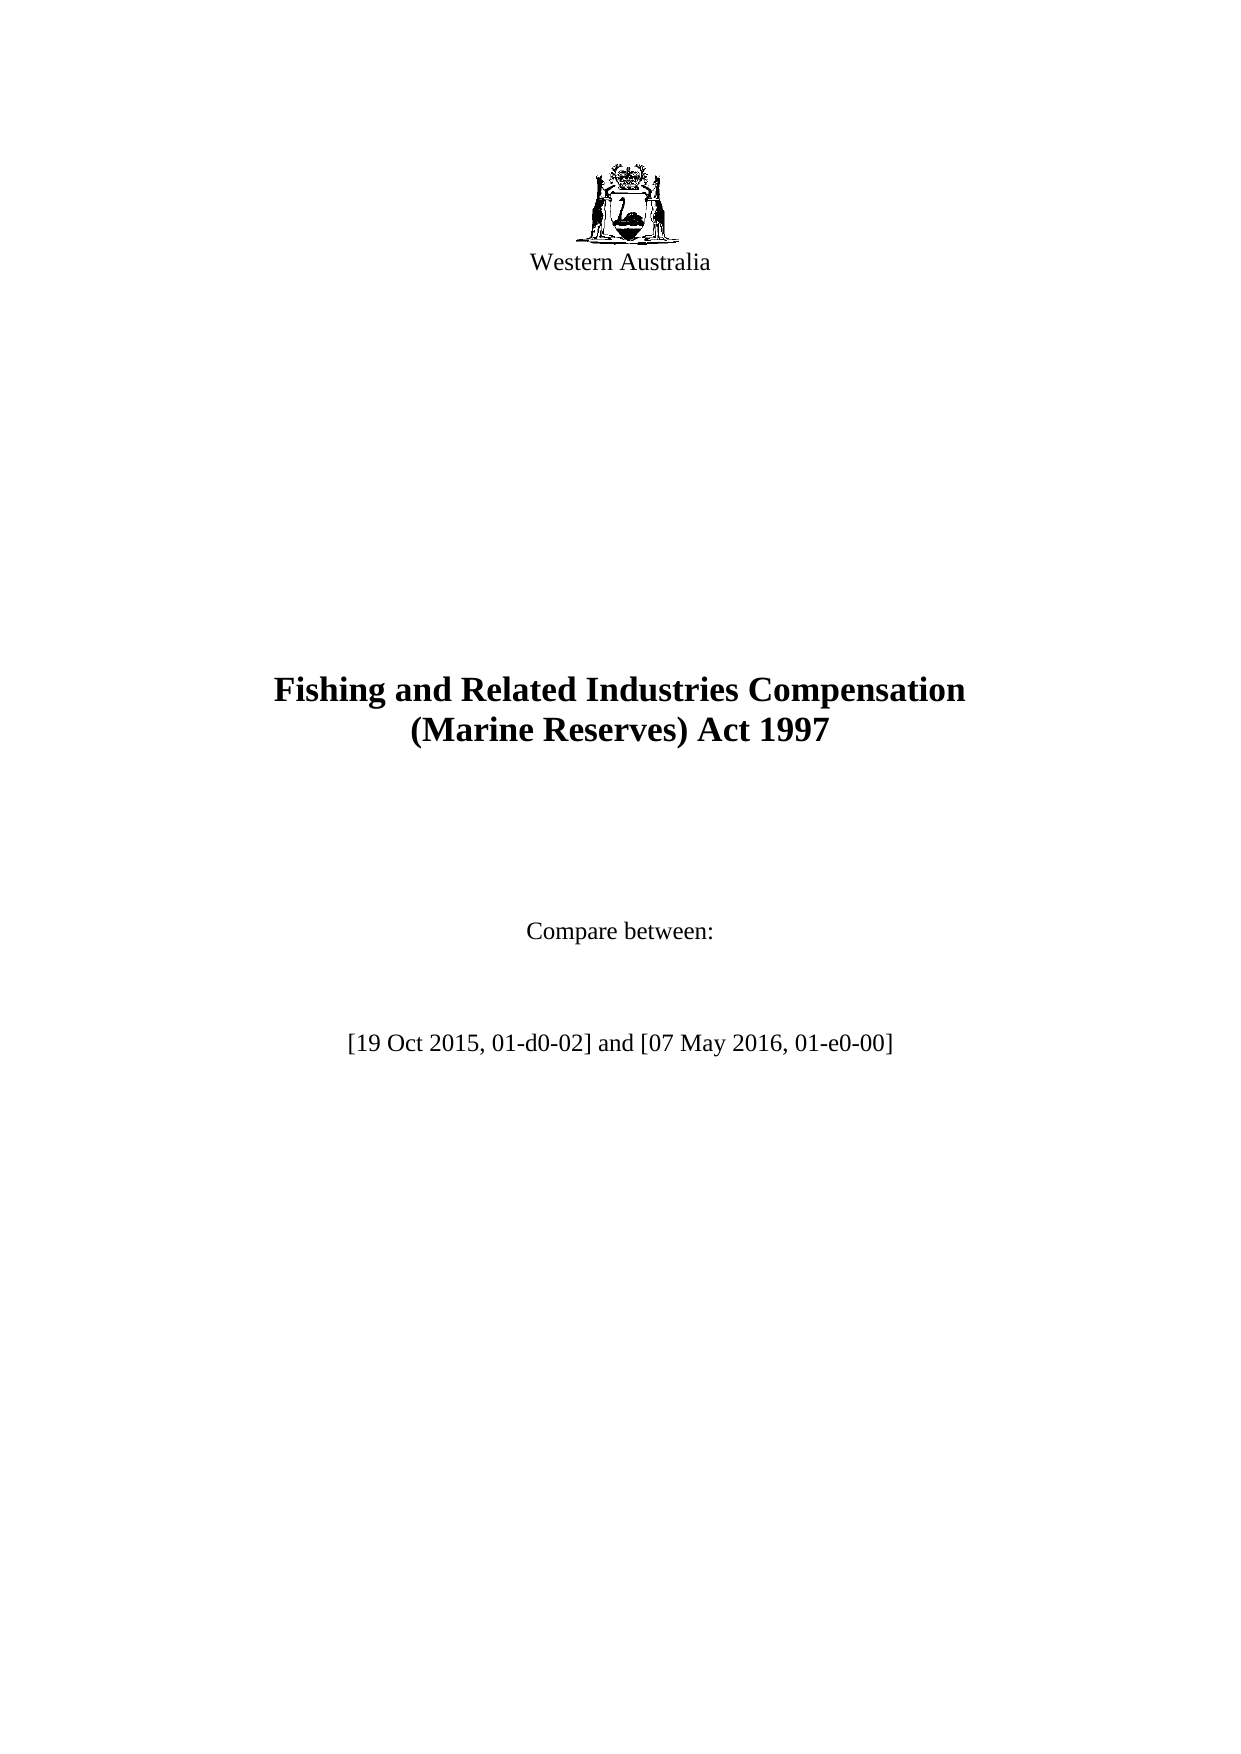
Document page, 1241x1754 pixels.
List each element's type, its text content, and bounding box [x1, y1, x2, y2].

text Western Australia [251, 247, 990, 276]
text Fishing and Related Industries Compensation (Marine Reserves) Act 1997 [251, 668, 990, 749]
text [19 Oct 2015, 01-d0-02] and [07 May 2016, 01-e0-00] [251, 1028, 990, 1057]
text Compare between: [251, 916, 990, 945]
picture [575, 162, 679, 246]
